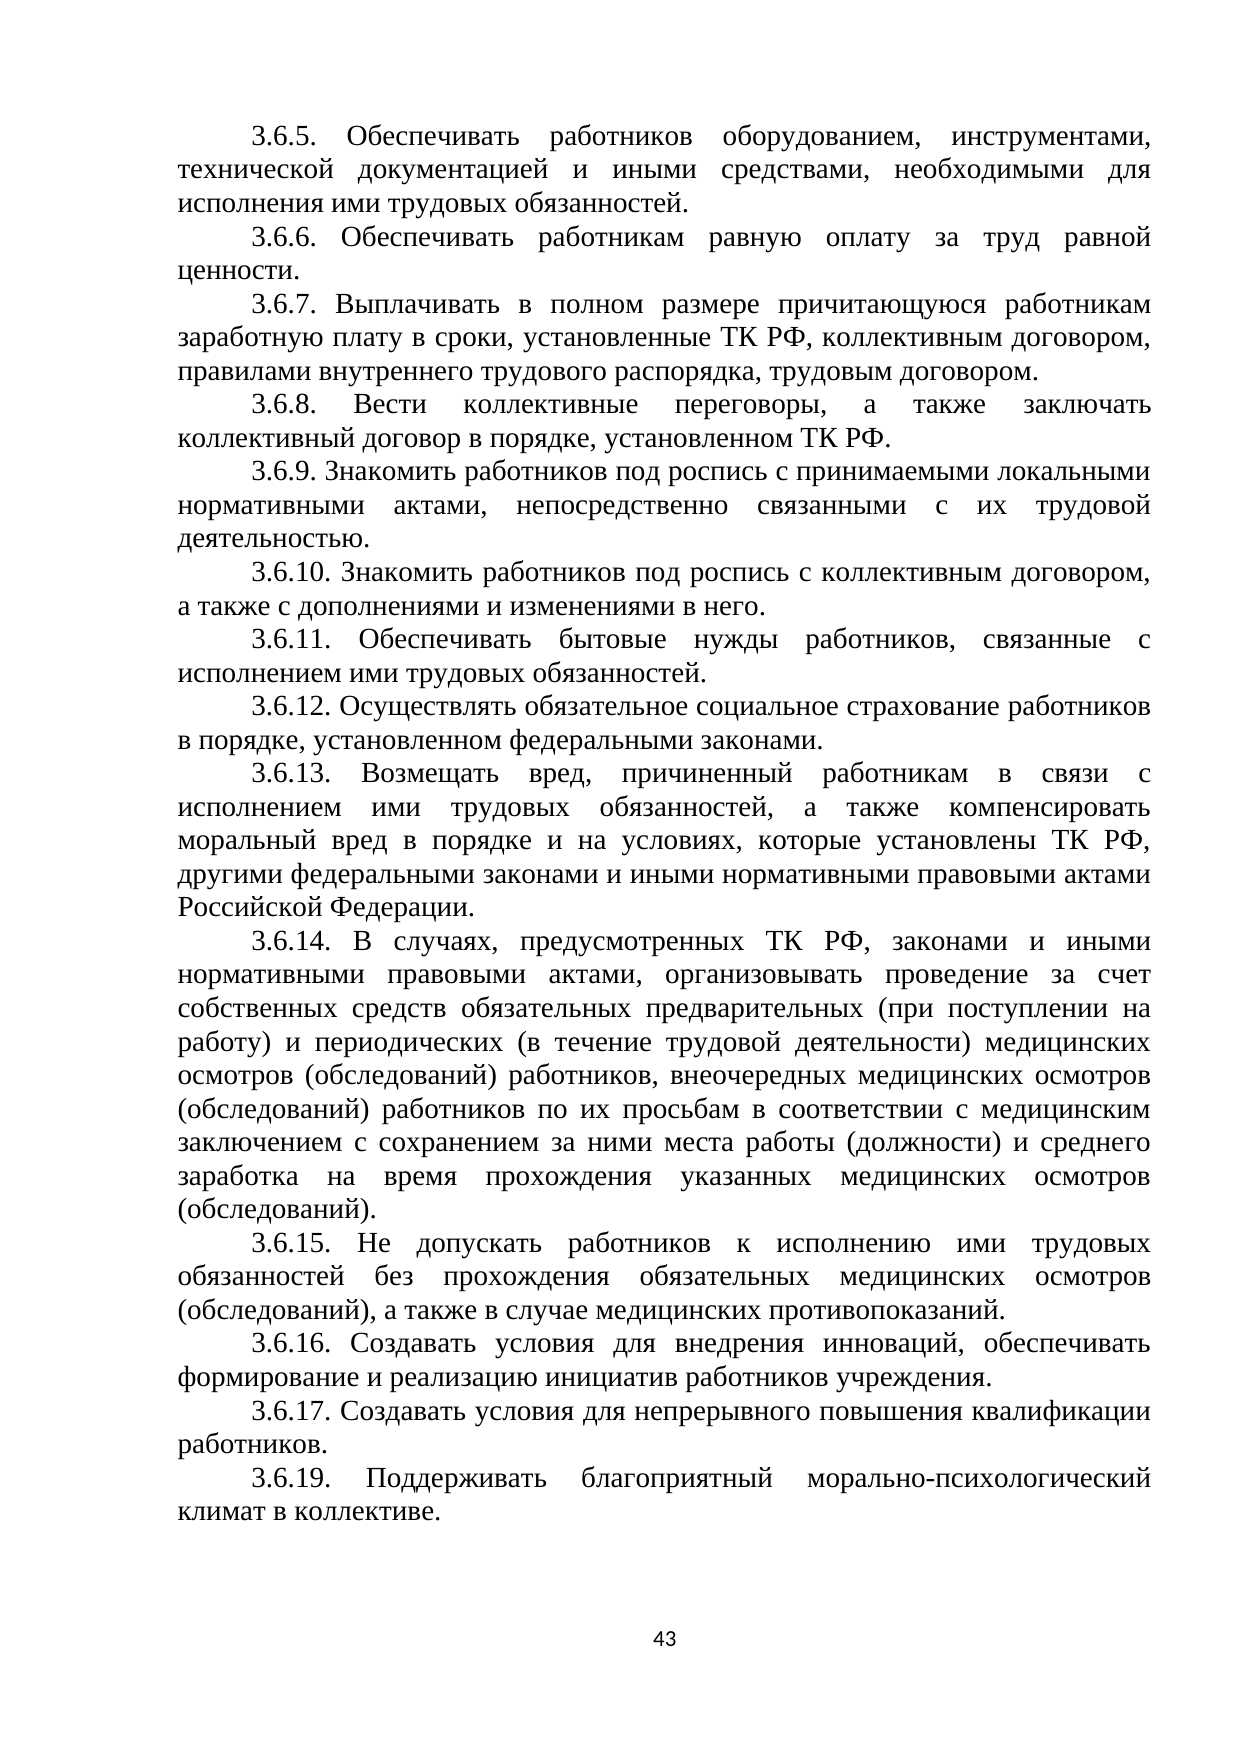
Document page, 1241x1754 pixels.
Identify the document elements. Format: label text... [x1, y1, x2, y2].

text 3.6.14. В случаях, предусмотренных ТК РФ, законами и иными нормативными правовыми актами, организовывать проведение за счет собственных средств обязательных предварительных (при поступлении на работу) и периодических (в течение трудовой деятельности) медицинских осмотров (обследований) работников, внеочередных медицинских осмотров (обследований) работников по их просьбам в соответствии с медицинским заключением с сохранением за ними места работы (должности) и среднего заработка на время прохождения указанных медицинских осмотров (обследований). [177, 923, 1152, 1225]
text 3.6.9. Знакомить работников под роспись с принимаемыми локальными нормативными актами, непосредственно связанными с их трудовой деятельностью. [177, 453, 1152, 554]
text 3.6.15. Не допускать работников к исполнению ими трудовых обязанностей без прохождения обязательных медицинских осмотров (обследований), а также в случае медицинских противопоказаний. [177, 1225, 1152, 1326]
text 3.6.17. Создавать условия для непрерывного повышения квалификации работников. [177, 1393, 1152, 1460]
text 3.6.16. Создавать условия для внедрения инноваций, обеспечивать формирование и реализацию инициатив работников учреждения. [177, 1326, 1152, 1393]
text 3.6.7. Выплачивать в полном размере причитающуюся работникам заработную плату в сроки, установленные ТК РФ, коллективным договором, правилами внутреннего трудового распорядка, трудовым договором. [177, 286, 1152, 386]
text 3.6.19. Поддерживать благоприятный морально-психологический климат в коллективе. [177, 1460, 1152, 1527]
text 3.6.8. Вести коллективные переговоры, а также заключать коллективный договор в порядке, установленном ТК РФ. [177, 386, 1152, 453]
text 3.6.12. Осуществлять обязательное социальное страхование работников в порядке, установленном федеральными законами. [177, 688, 1152, 755]
text 3.6.11. Обеспечивать бытовые нужды работников, связанные с исполнением ими трудовых обязанностей. [177, 621, 1152, 688]
text 3.6.13. Возмещать вред, причиненный работникам в связи с исполнением ими трудовых обязанностей, а также компенсировать моральный вред в порядке и на условиях, которые установлены ТК РФ, другими федеральными законами и иными нормативными правовыми актами Российской Федерации. [177, 755, 1152, 923]
text 3.6.10. Знакомить работников под роспись с коллективным договором, а также с дополнениями и изменениями в него. [177, 554, 1152, 621]
text 3.6.6. Обеспечивать работникам равную оплату за труд равной ценности. [177, 219, 1152, 286]
text 3.6.5. Обеспечивать работников оборудованием, инструментами, технической документацией и иными средствами, необходимыми для исполнения ими трудовых обязанностей. [177, 118, 1152, 219]
